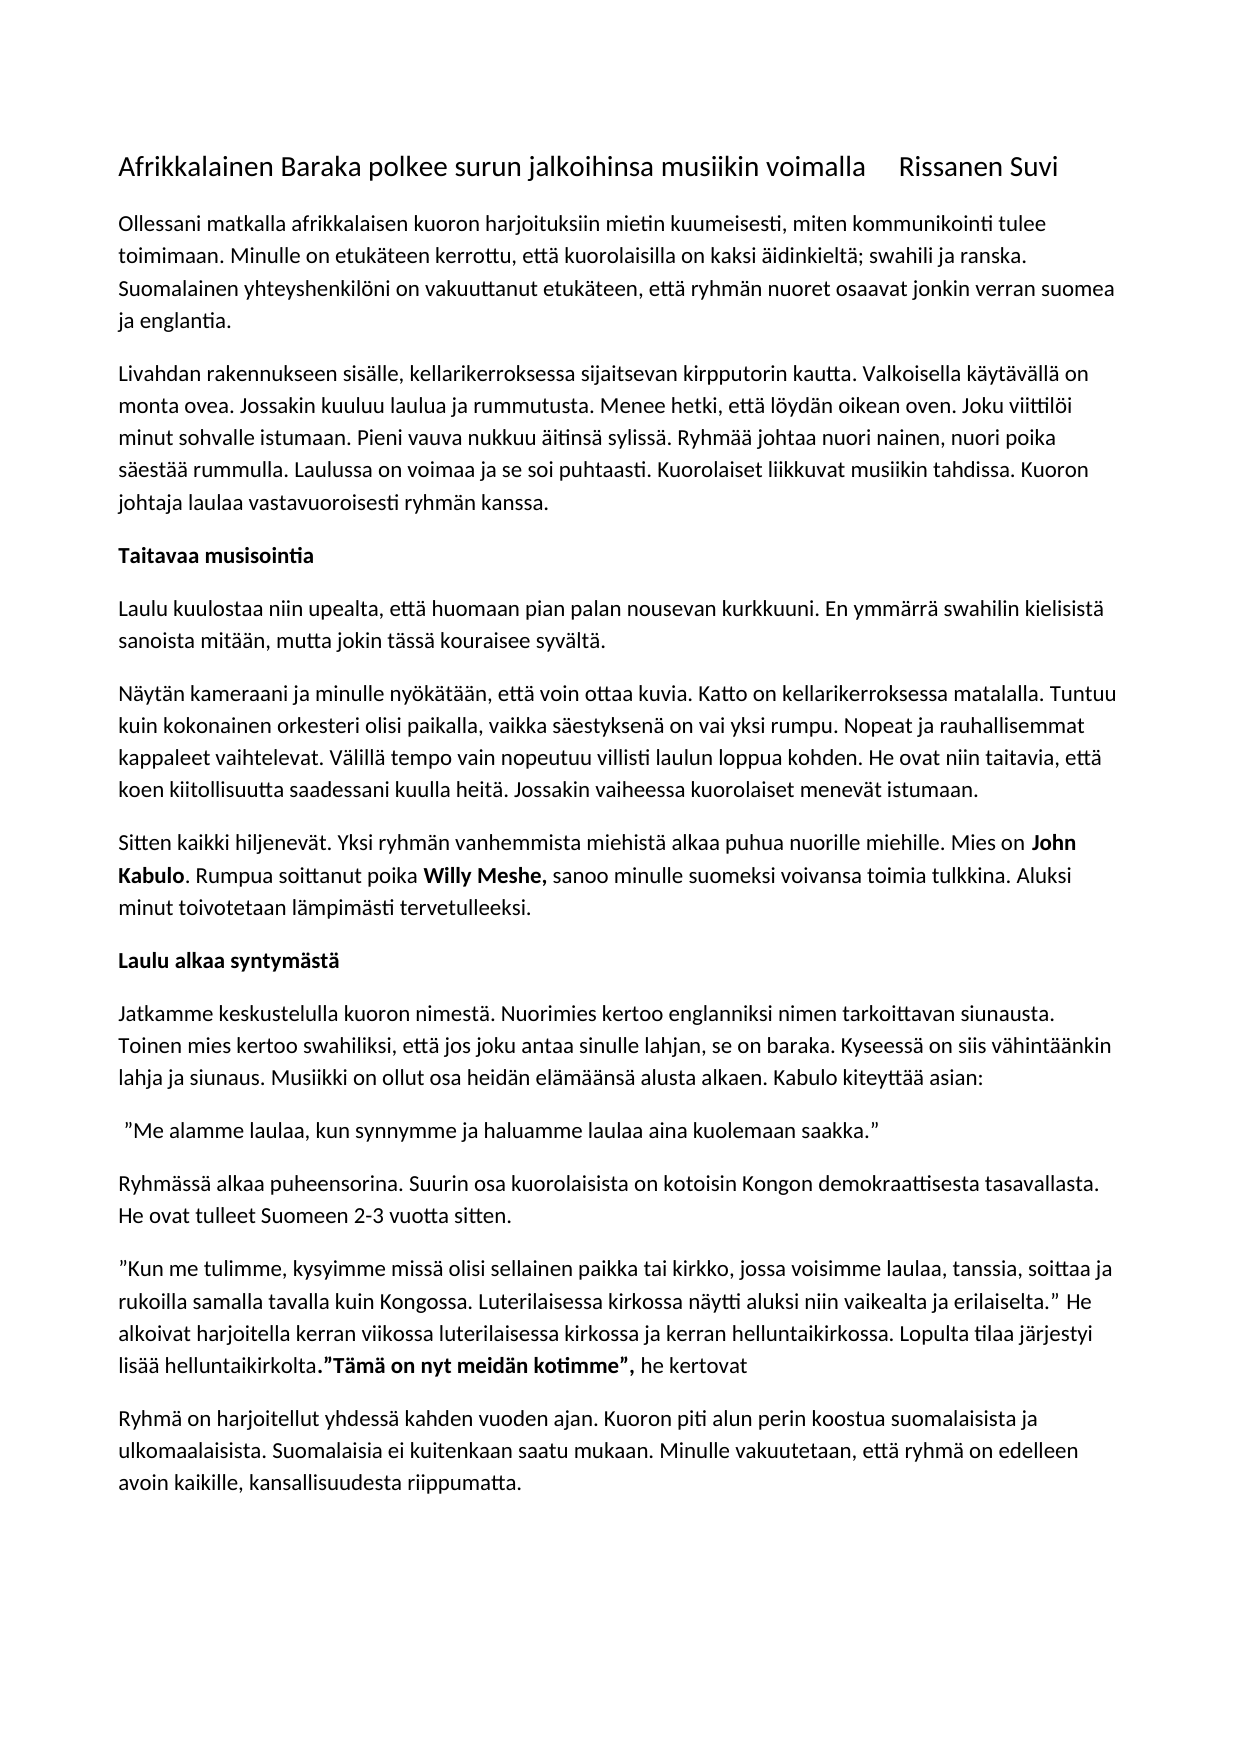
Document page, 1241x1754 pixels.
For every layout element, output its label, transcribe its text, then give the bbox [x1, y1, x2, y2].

text Ryhmä on harjoitellut yhdessä kahden vuoden ajan. Kuoron piti alun perin koostua suomalaisista ja ulkomaalaisista. Suomalaisia ei kuitenkaan saatu mukaan. Minulle vakuutetaan, että ryhmä on edelleen avoin kaikille, kansallisuudesta riippumatta. [118, 1404, 1122, 1497]
text Taitavaa musisointia [118, 541, 1122, 569]
text Afrikkalainen Baraka polkee surun jalkoihinsa musiikin voimalla Rissanen Suvi [118, 148, 1122, 183]
text Ryhmässä alkaa puheensorina. Suurin osa kuorolaisista on kotoisin Kongon demokraattisesta tasavallasta. He ovat tulleet Suomeen 2-3 vuotta sitten. [118, 1169, 1122, 1229]
text Livahdan rakennukseen sisälle, kellarikerroksessa sijaitsevan kirpputorin kautta. Valkoisella käytävällä on monta ovea. Jossakin kuuluu laulua ja rummutusta. Menee hetki, että löydän oikean oven. Joku viittilöi minut sohvalle istumaan. Pieni vauva nukkuu äitinsä sylissä. Ryhmää johtaa nuori nainen, nuori poika säestää rummulla. Laulussa on voimaa ja se soi puhtaasti. Kuorolaiset liikkuvat musiikin tahdissa. Kuoron johtaja laulaa vastavuoroisesti ryhmän kanssa. [118, 359, 1122, 516]
text ”Me alamme laulaa, kun synnymme ja haluamme laulaa aina kuolemaan saakka.” [118, 1116, 1122, 1144]
text Sitten kaikki hiljenevät. Yksi ryhmän vanhemmista miehistä alkaa puhua nuorille miehille. Mies on John Kabulo. Rumpua soittanut poika Willy Meshe, sanoo minulle suomeksi voivansa toimia tulkkina. Aluksi minut toivotetaan lämpimästi tervetulleeksi. [118, 828, 1122, 921]
text ”Kun me tulimme, kysyimme missä olisi sellainen paikka tai kirkko, jossa voisimme laulaa, tanssia, soittaa ja rukoilla samalla tavalla kuin Kongossa. Luterilaisessa kirkossa näytti aluksi niin vaikealta ja erilaiselta.” He alkoivat harjoitella kerran viikossa luterilaisessa kirkossa ja kerran helluntaikirkossa. Lopulta tilaa järjestyi lisää helluntaikirkolta.”Tämä on nyt meidän kotimme”, he kertovat [118, 1254, 1122, 1379]
text Ollessani matkalla afrikkalaisen kuoron harjoituksiin mietin kuumeisesti, miten kommunikointi tulee toimimaan. Minulle on etukäteen kerrottu, että kuorolaisilla on kaksi äidinkieltä; swahili ja ranska. Suomalainen yhteyshenkilöni on vakuuttanut etukäteen, että ryhmän nuoret osaavat jonkin verran suomea ja englantia. [118, 209, 1122, 334]
text Näytän kameraani ja minulle nyökätään, että voin ottaa kuvia. Katto on kellarikerroksessa matalalla. Tuntuu kuin kokonainen orkesteri olisi paikalla, vaikka säestyksenä on vai yksi rumpu. Nopeat ja rauhallisemmat kappaleet vaihtelevat. Välillä tempo vain nopeutuu villisti laulun loppua kohden. He ovat niin taitavia, että koen kiitollisuutta saadessani kuulla heitä. Jossakin vaiheessa kuorolaiset menevät istumaan. [118, 679, 1122, 803]
text Laulu alkaa syntymästä [118, 946, 1122, 974]
text Laulu kuulostaa niin upealta, että huomaan pian palan nousevan kurkkuuni. En ymmärrä swahilin kielisistä sanoista mitään, mutta jokin tässä kouraisee syvältä. [118, 594, 1122, 654]
text Jatkamme keskustelulla kuoron nimestä. Nuorimies kertoo englanniksi nimen tarkoittavan siunausta. Toinen mies kertoo swahiliksi, että jos joku antaa sinulle lahjan, se on baraka. Kyseessä on siis vähintäänkin lahja ja siunaus. Musiikki on ollut osa heidän elämäänsä alusta alkaen. Kabulo kiteyttää asian: [118, 999, 1122, 1091]
